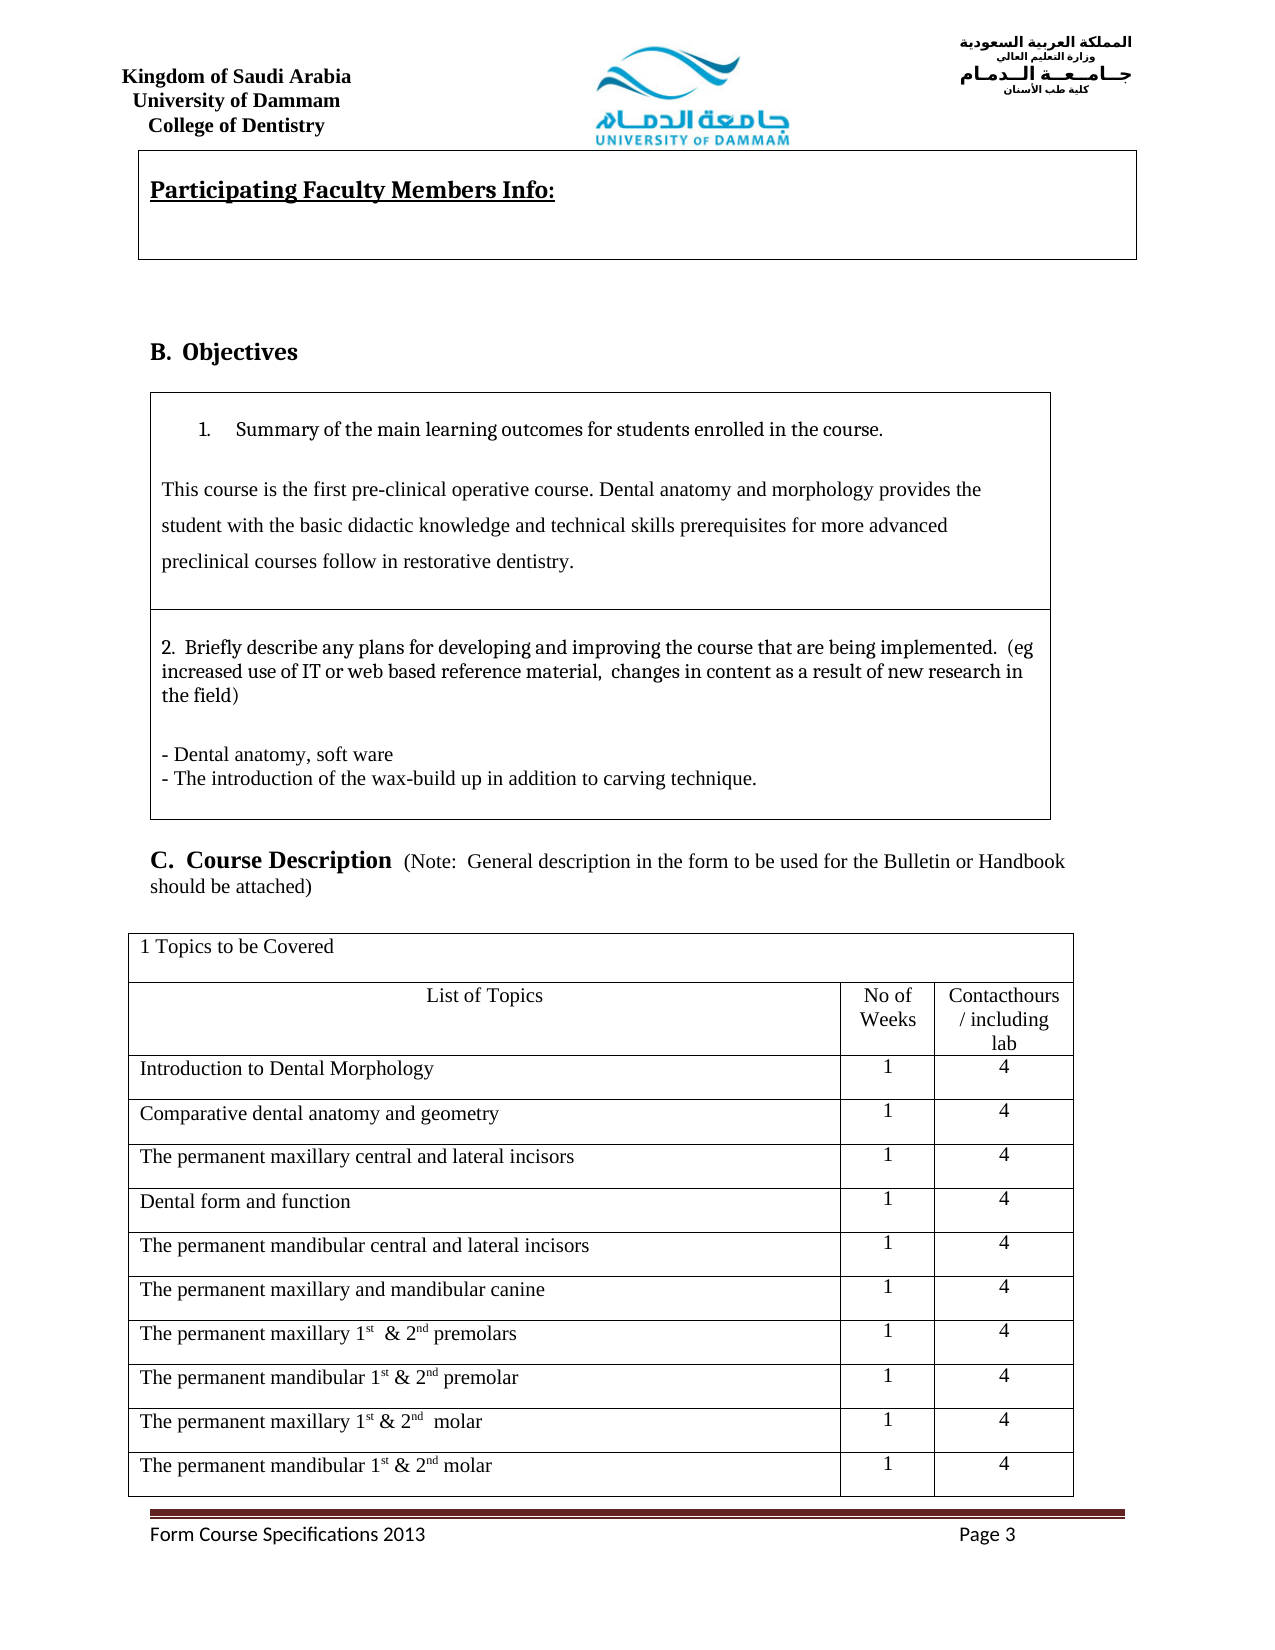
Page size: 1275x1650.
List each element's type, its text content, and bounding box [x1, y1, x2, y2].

table_cell List of Topics [129, 983, 840, 1055]
table_cell 4 [935, 1321, 1073, 1364]
table_cell 1 [841, 1365, 934, 1408]
table_cell 1 [841, 1409, 934, 1452]
table_cell 1 [841, 1189, 934, 1232]
table_cell Contacthours/ including lab [935, 983, 1073, 1055]
table_header Summary of the main learning outcomes for students enrolled in the course. This course is the first pre-clinical operative course. Dental anatomy and morphology provides the student with the basic didactic knowledge and technical skills prerequisites for more advanced preclinical courses follow in restorative dentistry. [151, 393, 1050, 609]
table_cell Comparative dental anatomy and geometry [129, 1100, 840, 1143]
table_cell 1 [841, 1100, 934, 1143]
table_cell 4 [935, 1100, 1073, 1143]
table_cell The permanent mandibular 1st & 2nd premolar [129, 1365, 840, 1408]
table_cell 4 [935, 1365, 1073, 1408]
table_cell 1 [841, 1321, 934, 1364]
table_cell The permanent mandibular central and lateral incisors [129, 1233, 840, 1276]
table_cell 1 [841, 1453, 934, 1496]
subtitle C. Course Description (Note: General description in the form to be used for the Bulletin or Handbook should be attached) [150, 845, 1125, 898]
table_cell 4 [935, 1277, 1073, 1320]
table_header 1 Topics to be Covered [129, 934, 1073, 982]
table_cell 1 [841, 1145, 934, 1187]
table_cell The permanent mandibular 1st & 2nd molar [129, 1453, 840, 1496]
table_header Participating Faculty Members Info: [139, 151, 1136, 258]
table_cell 1 [841, 1233, 934, 1276]
table_cell The permanent maxillary 1st & 2nd premolars [129, 1321, 840, 1364]
table_cell 1 [841, 1277, 934, 1320]
table_cell 4 [935, 1409, 1073, 1452]
table_cell Dental form and function [129, 1189, 840, 1232]
table_cell The permanent maxillary 1st & 2nd molar [129, 1409, 840, 1452]
table_cell 4 [935, 1145, 1073, 1187]
table_cell The permanent maxillary central and lateral incisors [129, 1145, 840, 1187]
table_cell 1 [841, 1056, 934, 1099]
table_cell 4 [935, 1233, 1073, 1276]
table_cell Introduction to Dental Morphology [129, 1056, 840, 1099]
table_cell 2. Briefly describe any plans for developing and improving the course that are being implemented. (eg increased use of IT or web based reference material, changes in content as a result of new research in the field) - Dental anatomy, soft ware - The introduction of the wax-build up in addition to carving technique. [151, 610, 1050, 819]
table_cell 4 [935, 1056, 1073, 1099]
table_cell The permanent maxillary and mandibular canine [129, 1277, 840, 1320]
table_cell No of Weeks [841, 983, 934, 1055]
subtitle B. Objectives [150, 338, 1125, 367]
table_cell 4 [935, 1453, 1073, 1496]
table_cell 4 [935, 1189, 1073, 1232]
